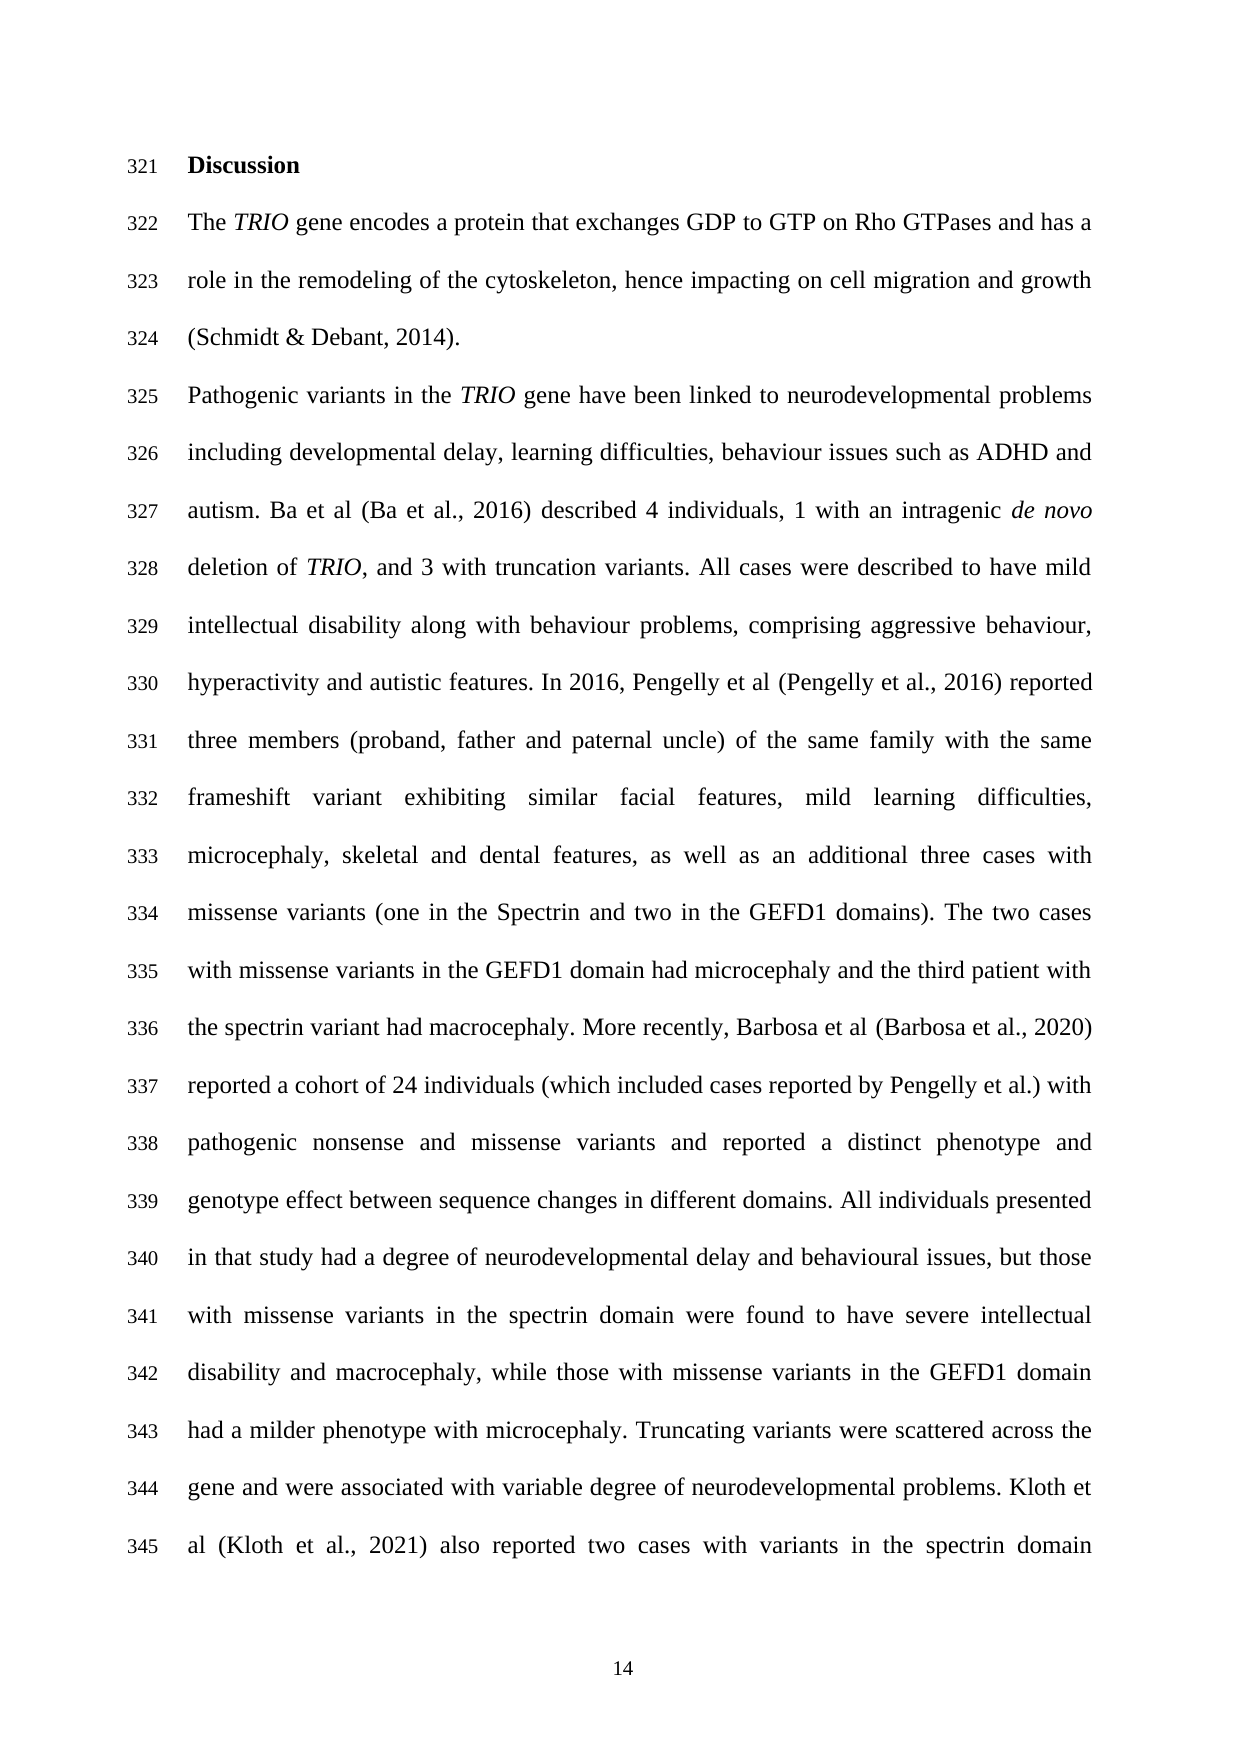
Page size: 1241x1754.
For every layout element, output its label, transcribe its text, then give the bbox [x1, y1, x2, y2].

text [187, 380, 1093, 1559]
text Discussion [187, 150, 1093, 179]
text The TRIO gene encodes a protein that exchanges GDP to GTP on Rho GTPases and has a role in the remodeling of the cytoskeleton, hence impacting on cell migration and growth (Schmidt & Debant, 2014). [187, 207, 1093, 351]
